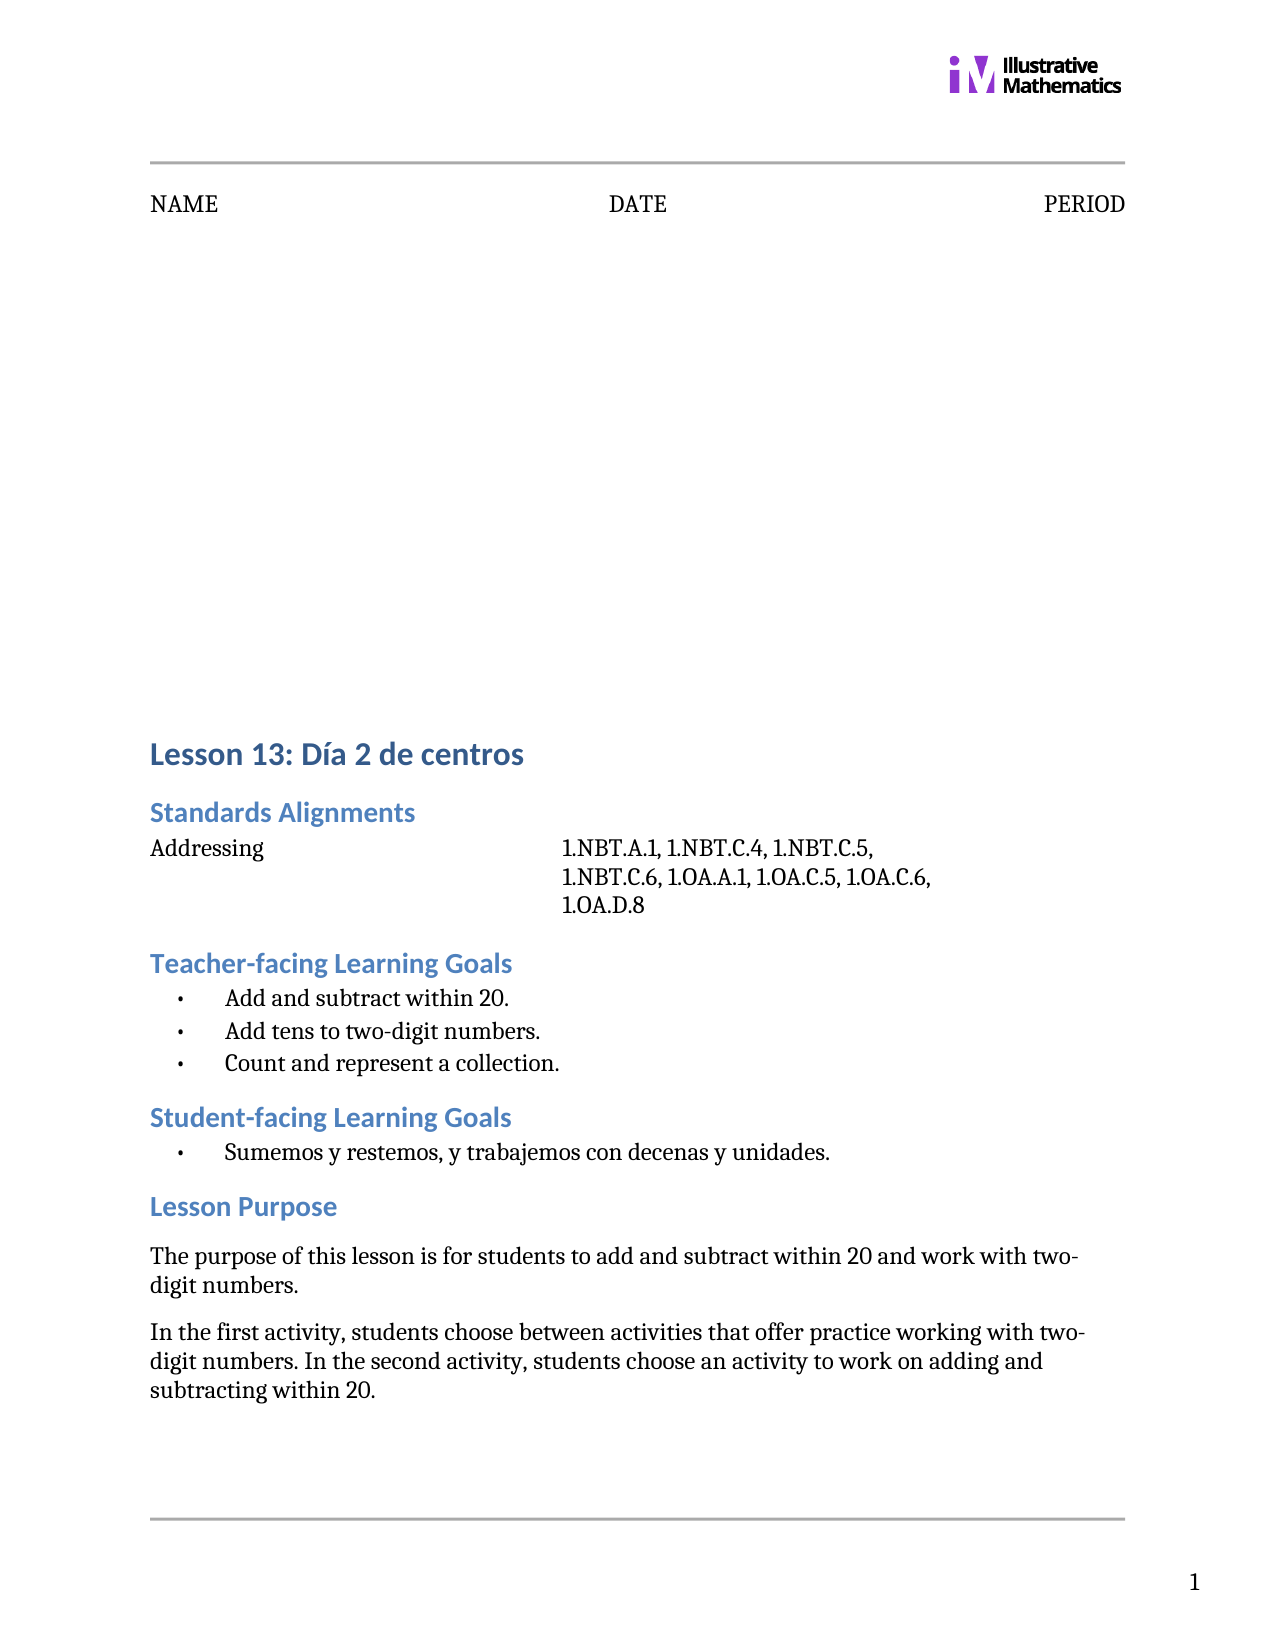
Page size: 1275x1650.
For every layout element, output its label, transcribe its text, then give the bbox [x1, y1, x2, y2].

subtitle Teacher-facing Learning Goals [150, 945, 1125, 980]
subtitle Student-facing Learning Goals [150, 1099, 1125, 1134]
list Add and subtract within 20. [175, 984, 1125, 1013]
list Add tens to two-digit numbers. [175, 1017, 1125, 1045]
subtitle Lesson Purpose [150, 1188, 1125, 1223]
subtitle Standards Alignments [150, 794, 1125, 830]
table_header 1.NBT.A.1, 1.NBT.C.4, 1.NBT.C.5, 1.NBT.C.6, 1.OA.A.1, 1.OA.C.5, 1.OA.C.6, 1.OA.D.8 [551, 830, 964, 924]
table_header Addressing [139, 830, 551, 924]
picture [949, 55, 1121, 93]
list Sumemos y restemos, y trabajemos con decenas y unidades. [175, 1138, 1125, 1167]
subtitle Lesson 13: Día 2 de centros [150, 733, 1125, 774]
text The purpose of this lesson is for students to add and subtract within 20 and work with two-digit numbers. [150, 1242, 1125, 1299]
list Count and represent a collection. [175, 1049, 1125, 1078]
text In the first activity, students choose between activities that offer practice working with two-digit numbers. In the second activity, students choose an activity to work on adding and subtracting within 20. [150, 1318, 1125, 1404]
